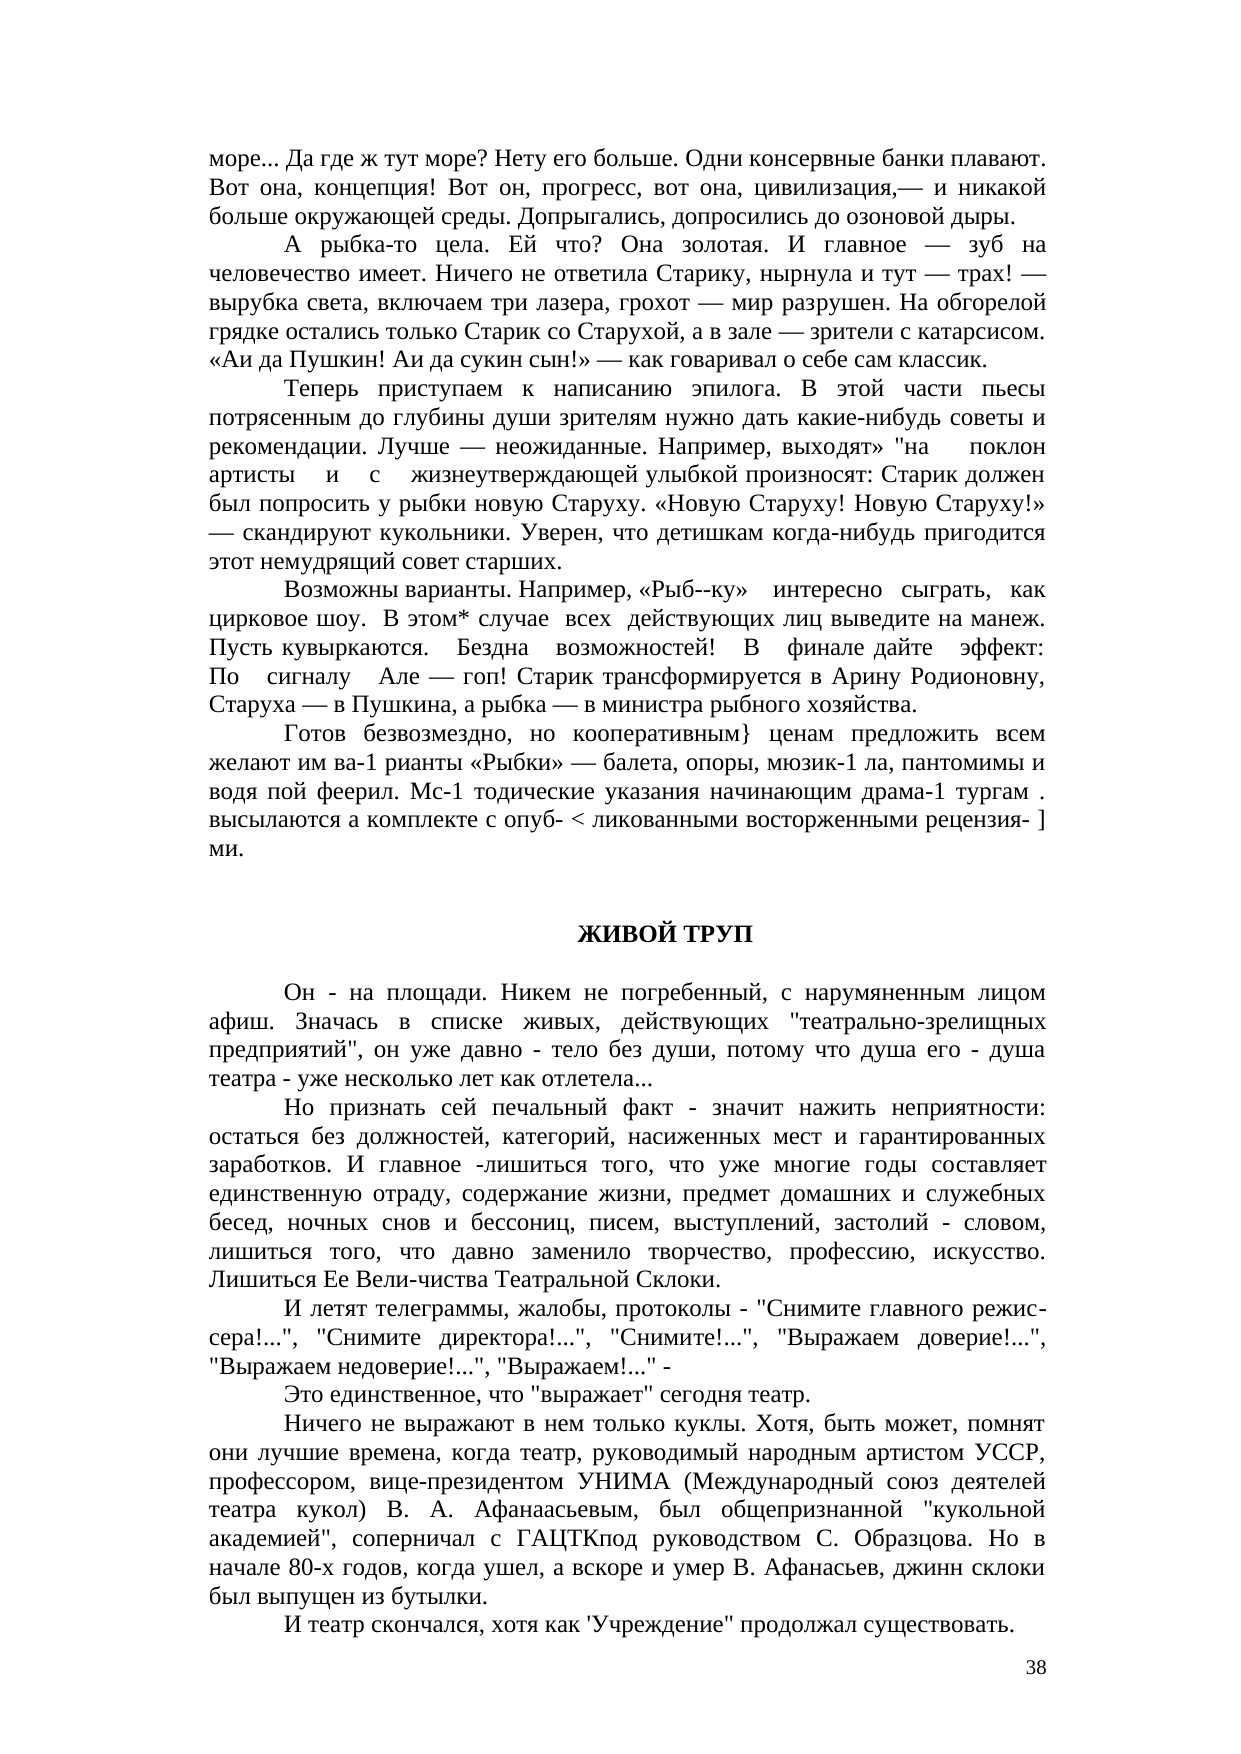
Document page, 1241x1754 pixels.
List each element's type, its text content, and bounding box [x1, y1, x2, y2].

text Теперь приступаем к написанию эпилога. В этой части пьесы потрясенным до глубины души зрителям нужно дать какие-нибудь советы и рекомендации. Лучше — неожиданные. Например, выходят» "на поклон артисты и с жизнеутверждающей улыбкой произносят: Старик должен был попросить у рыбки новую Старуху. «Новую Старуху! Новую Старуху!» — скандируют кукольники. Уверен, что детишкам когда-нибудь пригодится этот немудрящий совет старших. [209, 373, 1046, 574]
text Готов безвозмездно, но кооперативным} ценам предложить всем желают им ва-1 рианты «Рыбки» — балета, опоры, мюзик-1 ла, пантомимы и водя пой феерил. Мс-1 тодические указания начинающим драма-1 тургам . высылаются а комплекте с опуб- < ликованными восторженными рецензия- ] ми. [209, 718, 1046, 862]
text Но признать сей печальный факт - значит нажить неприятности: остаться без должностей, категорий, насиженных мест и гарантированных заработков. И главное -лишиться того, что уже многие годы составляет единственную отраду, содержание жизни, предмет домашних и служебных бесед, ночных снов и бессониц, писем, выступлений, застолий - словом, лишиться того, что давно заменило творчество, профессию, искусство. Лишиться Ее Вели-чиства Театральной Склоки. [209, 1092, 1046, 1293]
text Он - на площади. Никем не погребенный, с нарумяненным лицом афиш. Значась в списке живых, действующих "театрально-зрелищных предприятий", он уже давно - тело без души, потому что душа его - душа театра - уже несколько лет как отлетела... [209, 977, 1046, 1092]
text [209, 143, 1046, 229]
text И летят телеграммы, жалобы, протоколы - "Снимите главного режиссера!...", "Снимите директора!...", "Снимите!...", "Выражаем доверие!...", "Выражаем недоверие!...", "Выражаем!..." - [209, 1293, 1046, 1379]
text Ничего не выражают в нем только куклы. Хотя, быть может, помнят они лучшие времена, когда театр, руководимый народным артистом УССР, профессором, вице-президентом УНИМА (Международный союз деятелей театра кукол) В. А. Афанаасьевым, был общепризнанной "кукольной академией", соперничал с ГАЦТКпод руководством С. Образцова. Но в начале 80-х годов, когда ушел, а вскоре и умер В. Афанасьев, джинн склоки был выпущен из бутылки. [209, 1408, 1046, 1609]
text А рыбка-то цела. Ей что? Она золотая. И главное — зуб на человечество имеет. Ничего не ответила Старику, нырнула и тут — трах! — вырубка света, включаем три лазера, грохот — мир разрушен. На обгорелой грядке остались только Старик со Старухой, а в зале — зрители с катарсисом. «Аи да Пушкин! Аи да сукин сын!» — как говаривал о себе сам классик. [209, 229, 1046, 373]
text Возможны варианты. Например, «Рыб--ку» интересно сыграть, как цирковое шоу. В этом* случае всех действующих лиц выведите на манеж. Пусть кувыркаются. Бездна возможностей! В финале дайте эффект: По сигналу Але — гоп! Старик трансформируется в Арину Родионовну, Старуха — в Пушкина, а рыбка — в министра рыбного хозяйства. [209, 574, 1046, 718]
text И театр скончался, хотя как 'Учреждение" продолжал существовать. [209, 1609, 1046, 1638]
text Это единственное, что "выражает" сегодня театр. [209, 1379, 1046, 1408]
text ЖИВОЙ ТРУП [209, 919, 1046, 948]
